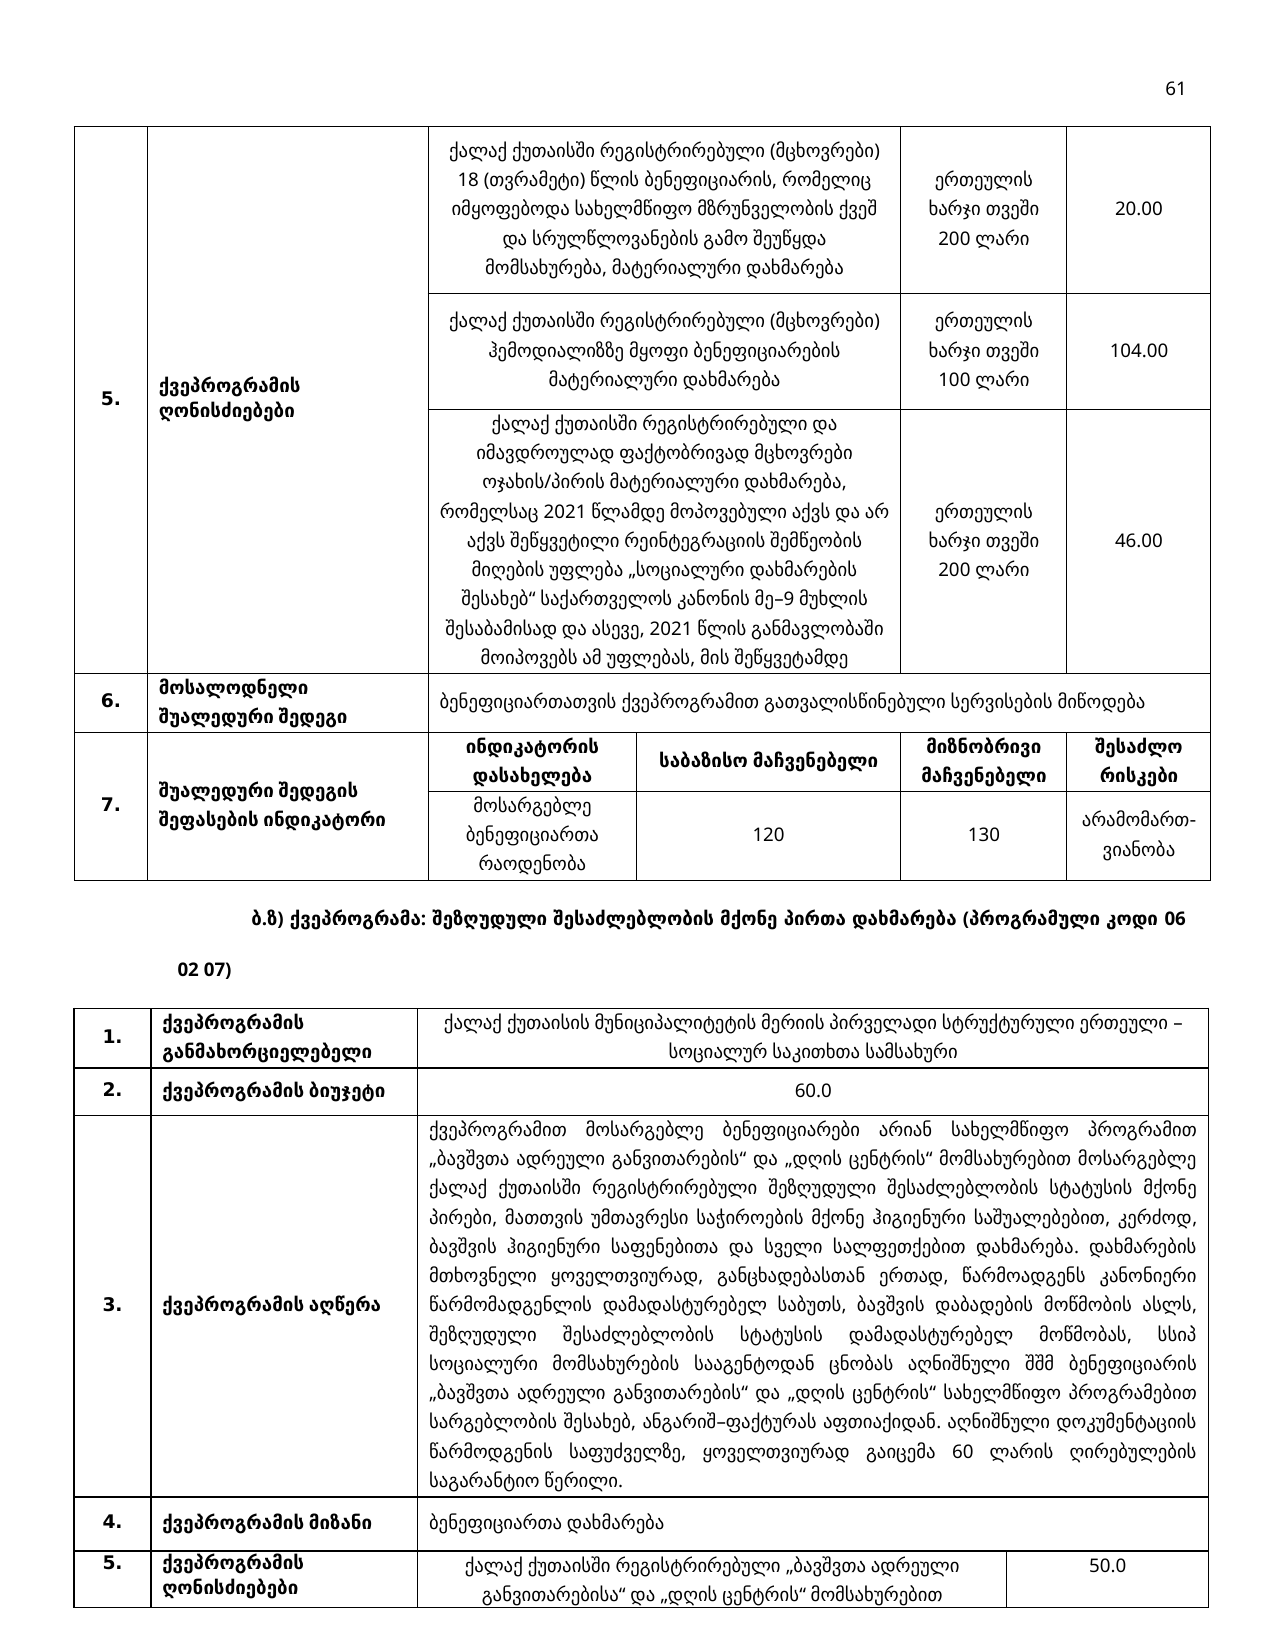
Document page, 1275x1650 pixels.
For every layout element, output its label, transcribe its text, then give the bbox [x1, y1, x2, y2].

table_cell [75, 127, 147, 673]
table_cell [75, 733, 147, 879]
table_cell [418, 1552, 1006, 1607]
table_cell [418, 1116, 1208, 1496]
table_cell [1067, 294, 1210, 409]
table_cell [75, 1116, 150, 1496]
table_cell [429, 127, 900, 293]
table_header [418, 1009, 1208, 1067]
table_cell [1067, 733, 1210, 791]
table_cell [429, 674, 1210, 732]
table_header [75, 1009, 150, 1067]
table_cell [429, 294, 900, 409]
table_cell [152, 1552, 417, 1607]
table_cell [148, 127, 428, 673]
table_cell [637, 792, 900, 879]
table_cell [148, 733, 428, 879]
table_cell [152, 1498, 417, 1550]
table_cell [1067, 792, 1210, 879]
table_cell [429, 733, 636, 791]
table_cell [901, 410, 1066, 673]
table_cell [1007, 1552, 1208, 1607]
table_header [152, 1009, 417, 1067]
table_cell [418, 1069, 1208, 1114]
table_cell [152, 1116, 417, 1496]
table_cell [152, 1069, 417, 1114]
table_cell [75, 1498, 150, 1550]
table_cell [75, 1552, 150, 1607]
text ბ.ზ) ქვეპროგრამა: შეზღუდული შესაძლებლობის მქონე პირთა დახმარება (პროგრამული კოდი 06 02 07) [177, 906, 1186, 982]
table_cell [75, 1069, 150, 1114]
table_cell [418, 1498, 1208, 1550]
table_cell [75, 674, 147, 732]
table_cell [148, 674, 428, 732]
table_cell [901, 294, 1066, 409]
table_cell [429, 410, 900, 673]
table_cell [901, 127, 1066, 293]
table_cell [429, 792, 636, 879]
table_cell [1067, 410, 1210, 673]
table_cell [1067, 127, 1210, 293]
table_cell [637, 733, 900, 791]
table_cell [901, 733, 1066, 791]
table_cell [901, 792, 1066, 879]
